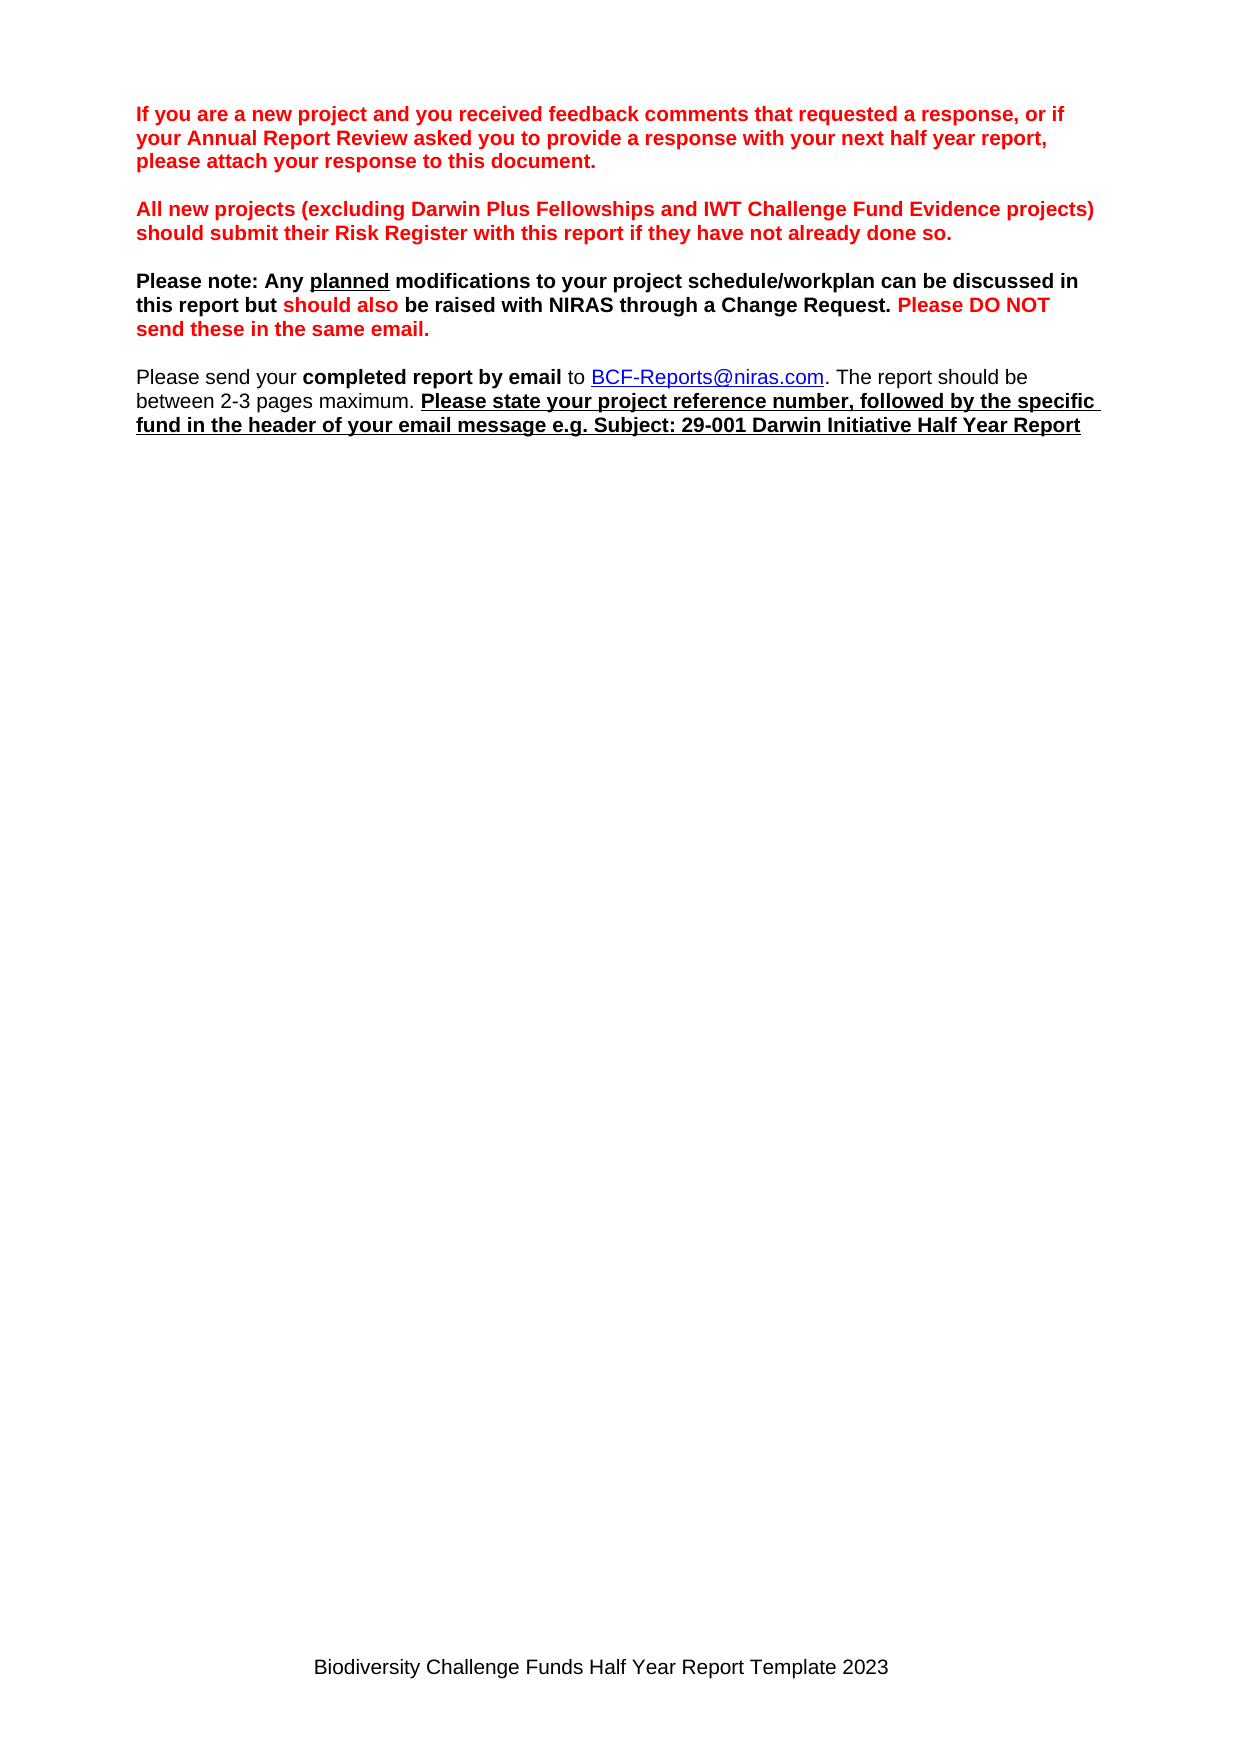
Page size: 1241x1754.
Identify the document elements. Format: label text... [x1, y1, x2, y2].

text All new projects (excluding Darwin Plus Fellowships and IWT Challenge Fund Evidence projects) should submit their Risk Register with this report if they have not already done so. [136, 197, 1104, 245]
text Please note: Any planned modifications to your project schedule/workplan can be discussed in this report but should also be raised with NIRAS through a Change Request. Please DO NOT send these in the same email. [136, 269, 1104, 341]
text If you are a new project and you received feedback comments that requested a response, or if your Annual Report Review asked you to provide a response with your next half year report, please attach your response to this document. [136, 101, 1104, 173]
text Please send your completed report by email to BCF-Reports@niras.com. The report should be between 2-3 pages maximum. Please state your project reference number, followed by the specific fund in the header of your email message e.g. Subject: 29-001 Darwin Initiative Half Year Report [136, 365, 1104, 437]
